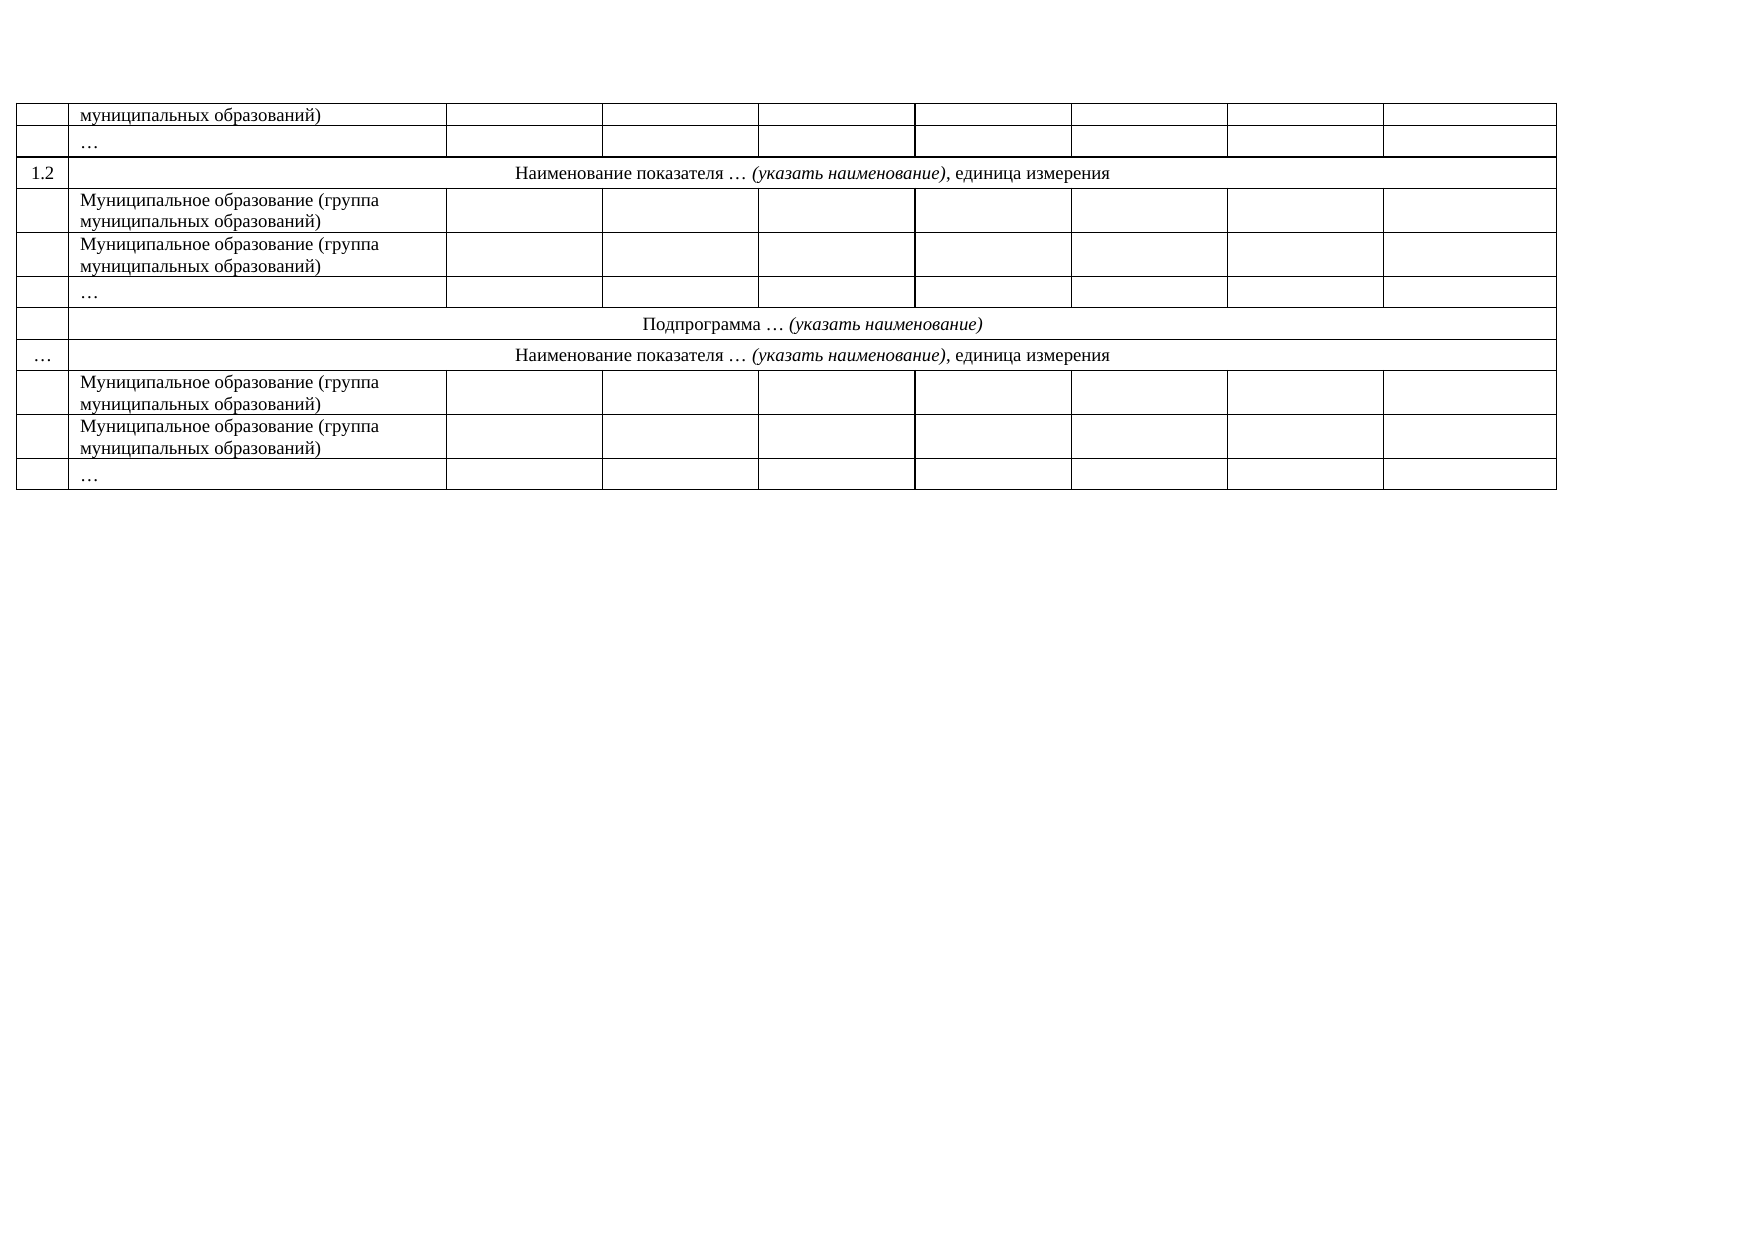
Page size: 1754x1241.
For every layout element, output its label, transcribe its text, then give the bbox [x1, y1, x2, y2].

table_cell [447, 189, 602, 232]
table_cell [1072, 189, 1227, 232]
table_cell … [69, 277, 446, 307]
table_cell [916, 415, 1071, 458]
table_cell [1072, 277, 1227, 307]
table_cell [1072, 459, 1227, 489]
table_cell [1072, 104, 1227, 125]
table_cell Муниципальное образование (группа муниципальных образований) [69, 415, 446, 458]
table_cell [916, 277, 1071, 307]
table_cell Подпрограмма … (указать наименование) [69, 308, 1556, 338]
table_cell [17, 233, 68, 276]
table_cell Муниципальное образование (группа муниципальных образований) [69, 233, 446, 276]
table_cell [1228, 371, 1383, 414]
table_cell [1072, 233, 1227, 276]
table_cell [759, 371, 914, 414]
table_cell [916, 371, 1071, 414]
table_cell [603, 189, 758, 232]
table_cell Наименование показателя … (указать наименование), единица измерения [69, 340, 1556, 370]
table_cell [1384, 371, 1556, 414]
table_cell [603, 104, 758, 125]
table_cell [759, 415, 914, 458]
table_cell [1384, 189, 1556, 232]
table_cell [759, 104, 914, 125]
table_cell [447, 126, 602, 156]
table_cell [447, 277, 602, 307]
table_cell [17, 104, 68, 125]
table_cell [447, 459, 602, 489]
table_cell [1072, 371, 1227, 414]
table_cell [17, 277, 68, 307]
table_cell [759, 126, 914, 156]
table_cell [1384, 126, 1556, 156]
table_cell [759, 189, 914, 232]
table_cell … [17, 340, 68, 370]
table_cell [603, 459, 758, 489]
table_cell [69, 104, 446, 125]
table_cell [17, 308, 68, 338]
table_cell [17, 371, 68, 414]
table_cell [1384, 277, 1556, 307]
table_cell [69, 189, 446, 232]
table_cell [603, 233, 758, 276]
table_cell [447, 415, 602, 458]
table_cell [1228, 104, 1383, 125]
table_cell [17, 415, 68, 458]
table_cell [1384, 415, 1556, 458]
table_cell [447, 104, 602, 125]
table_cell [1384, 233, 1556, 276]
table_cell [603, 415, 758, 458]
table_cell [603, 126, 758, 156]
table_cell [1072, 126, 1227, 156]
table_cell Муниципальное образование (группа муниципальных образований) [69, 371, 446, 414]
table_cell [1228, 189, 1383, 232]
table_cell [916, 126, 1071, 156]
table_cell … [69, 459, 446, 489]
table_cell … [69, 126, 446, 156]
table_cell [603, 277, 758, 307]
table_cell [759, 277, 914, 307]
table_cell [1072, 415, 1227, 458]
table_cell [759, 459, 914, 489]
table_cell [916, 189, 1071, 232]
table_cell [17, 126, 68, 156]
table_cell [1228, 277, 1383, 307]
table_cell [1384, 104, 1556, 125]
table_cell [916, 459, 1071, 489]
table_cell [1228, 126, 1383, 156]
table_cell Наименование показателя … (указать наименование), единица измерения [69, 158, 1556, 188]
table_cell [17, 459, 68, 489]
table_cell [1228, 233, 1383, 276]
table_cell [1384, 459, 1556, 489]
table_cell [759, 233, 914, 276]
table_cell [603, 371, 758, 414]
table_cell [17, 189, 68, 232]
table_cell [447, 371, 602, 414]
table_cell [447, 233, 602, 276]
table_cell [1228, 415, 1383, 458]
table_cell [916, 233, 1071, 276]
table_cell [916, 104, 1071, 125]
table_cell 1.2 [17, 158, 68, 188]
table_cell [1228, 459, 1383, 489]
